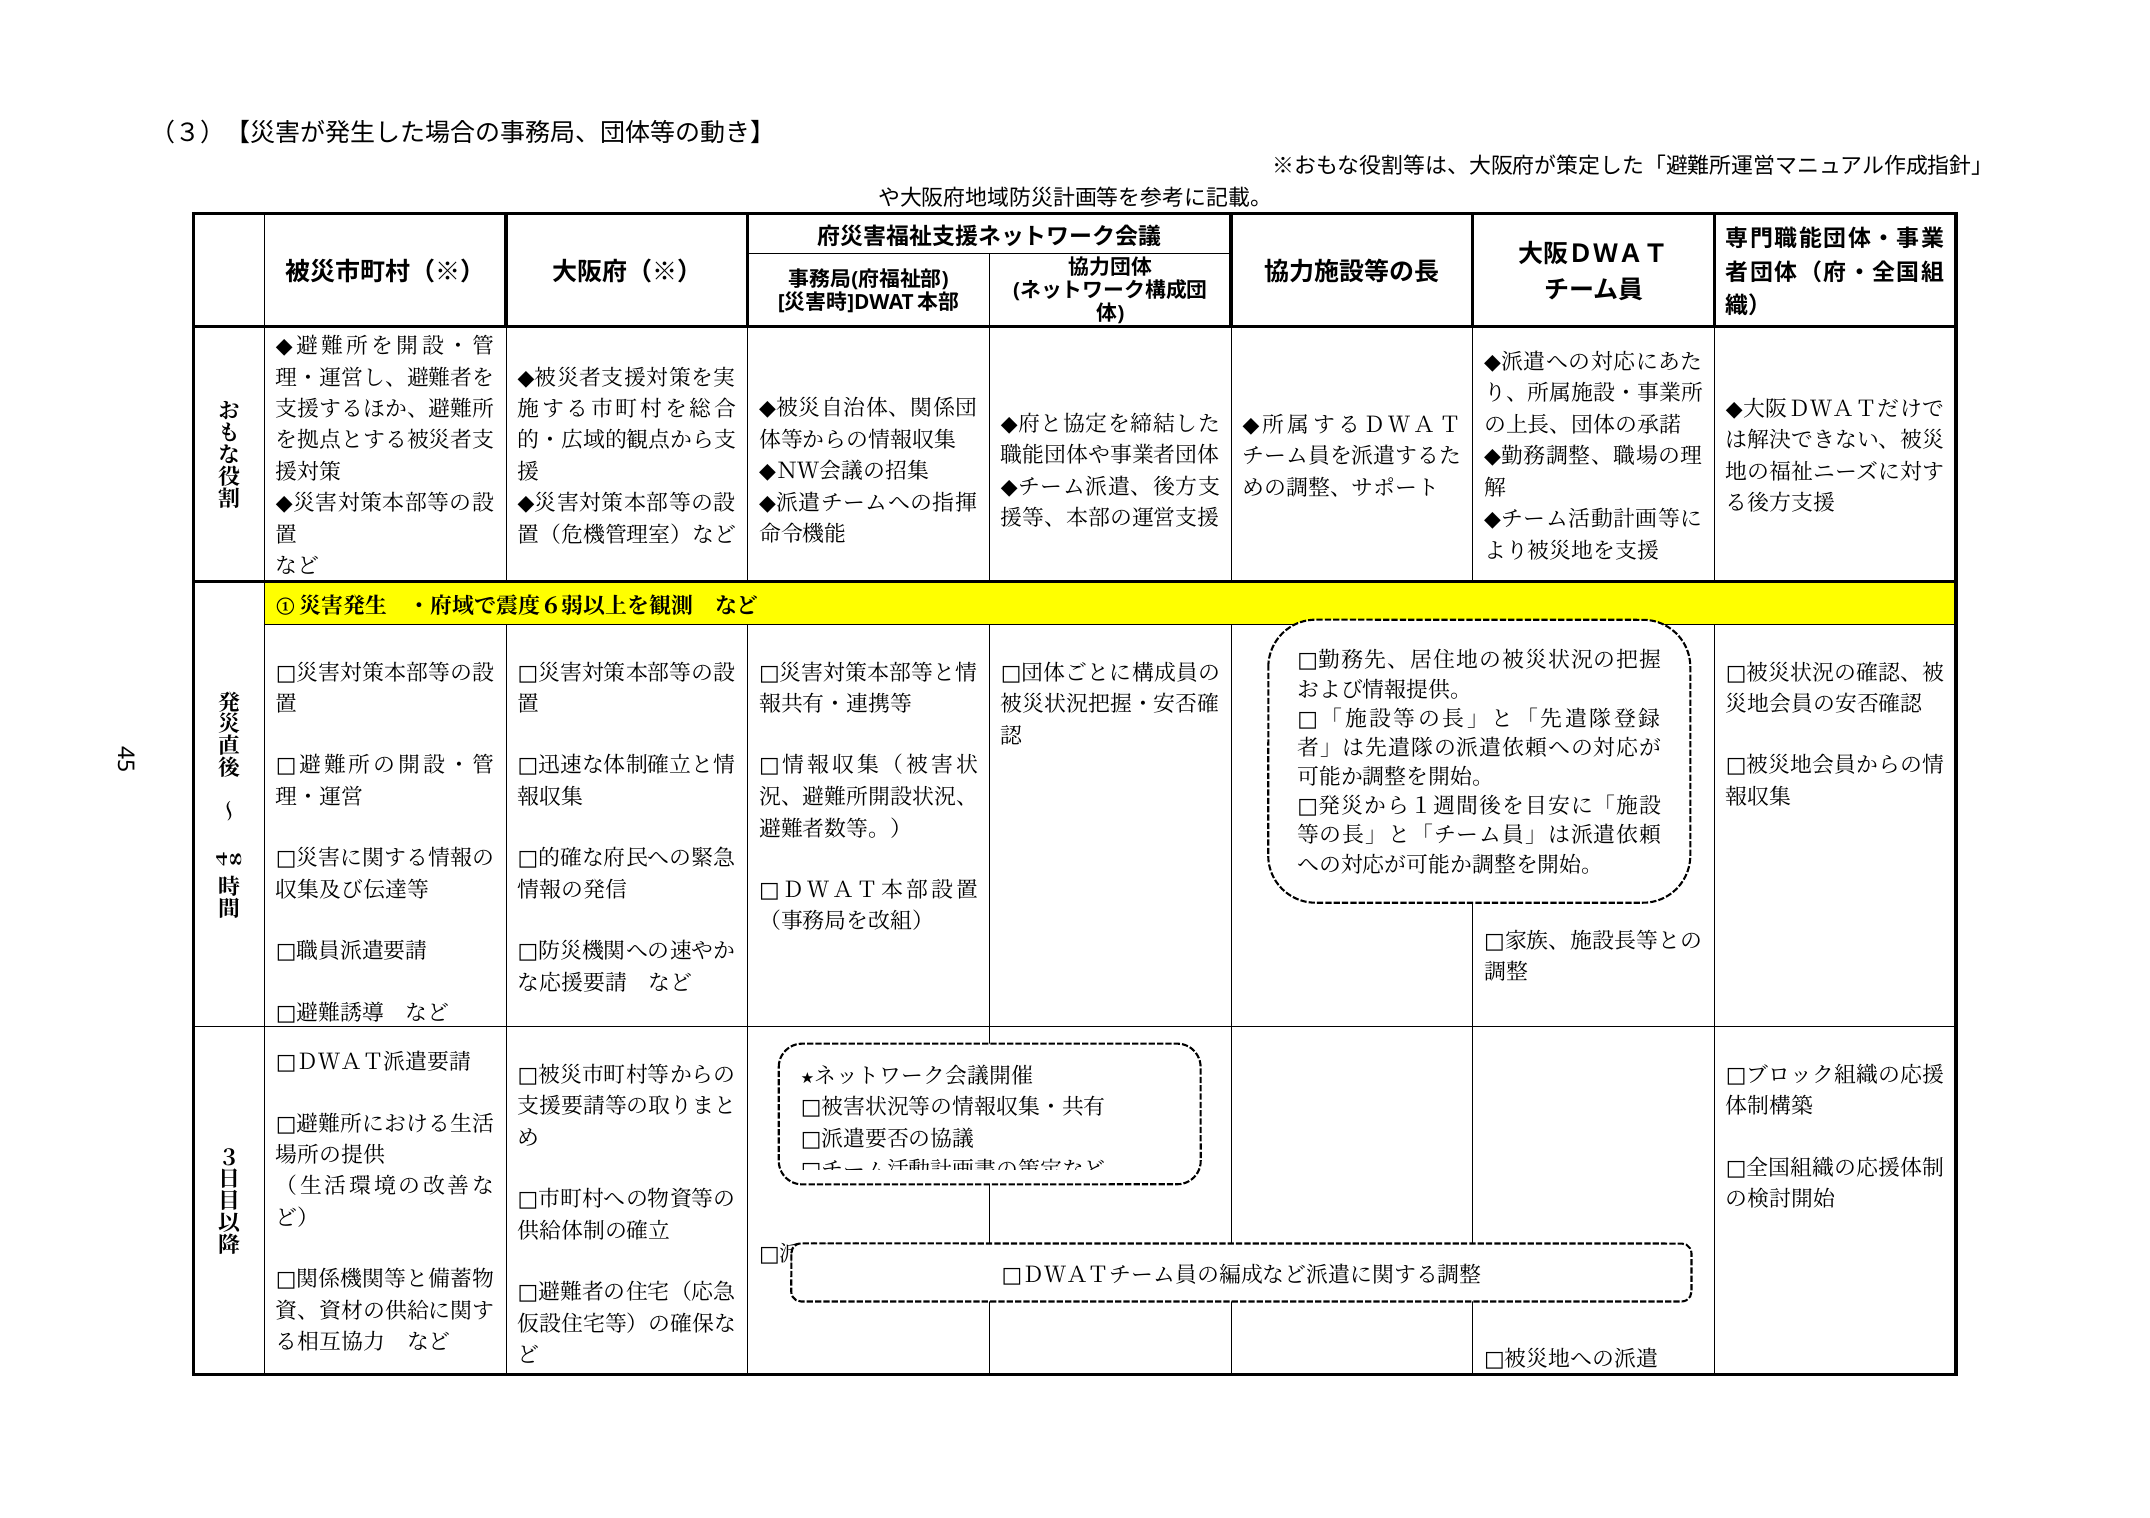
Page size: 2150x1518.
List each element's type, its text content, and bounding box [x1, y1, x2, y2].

table_header 大阪府（※） [508, 215, 746, 325]
table_header [195, 215, 264, 325]
table_header 大阪ＤＷＡＴ チーム員 [1474, 215, 1713, 325]
table_header 府災害福祉支援ネットワーク会議 [749, 215, 1229, 253]
table_cell 発災直後 ～ ４８時間 [195, 583, 264, 1026]
table_cell ①災害発生 ・府域で震度６弱以上を観測 など [265, 583, 1954, 624]
table_cell [1232, 1027, 1472, 1243]
table_cell □派遣決定 [748, 1027, 989, 1373]
text （３）【災害が発生した場合の事務局、団体等の動き】 [150, 112, 1999, 148]
table_cell □災害対策本部等の設置 □避難所の開設・管理・運営 □災害に関する情報の収集及び伝達等 □職員派遣要請 □避難誘導 など [265, 625, 506, 1026]
table_cell □団体ごとに構成員の被災状況把握・安否確認 [990, 625, 1231, 1026]
table_cell 事務局(府福祉部) [災害時]DWAT本部 [749, 254, 989, 325]
table_cell □ＤＷＡＴ派遣要請 □避難所における生活場所の提供 （生活環境の改善など） □関係機関等と備蓄物資、資材の供給に関する相互協力 など [265, 1027, 506, 1373]
table_cell □家族、施設長等との調整 [1473, 625, 1714, 1026]
table_cell □被災市町村等からの支援要請等の取りまとめ □市町村への物資等の供給体制の確立 □避難者の住宅（応急仮設住宅等）の確保な ど [507, 1027, 747, 1373]
table_cell ◆避難所を開設・管理・運営し、避難者を支援するほか、避難所を拠点とする被災者支援対策 ◆災害対策本部等の設置 など [265, 328, 506, 580]
table_header 協力施設等の長 [1233, 215, 1471, 325]
table_cell ◆所属するＤＷＡＴチーム員を派遣するための調整、サポート [1232, 328, 1472, 580]
table_cell ３日目以降 [195, 1027, 264, 1373]
table_header 被災市町村（※） [265, 215, 504, 325]
table_cell [990, 1027, 1231, 1243]
table_cell ◆被災者支援対策を実施する市町村を総合的・広域的観点から支援 ◆災害対策本部等の設置（危機管理室）など [507, 328, 747, 580]
table_header 専門職能団体・事業者団体（府・全国組織） [1716, 215, 1954, 325]
table_cell □被災地への派遣 [1473, 1027, 1714, 1373]
table_cell □災害対策本部等と情報共有・連携等 □情報収集（被害状況、避難所開設状況、避難者数等。） □ＤＷＡＴ本部設置（事務局を改組） [748, 625, 989, 1026]
table_cell [1232, 625, 1472, 1026]
table_cell ◆被災自治体、関係団体等からの情報収集 ◆ＮＷ会議の招集 ◆派遣チームへの指揮命令機能 [748, 328, 989, 580]
table_cell ◆派遣への対応にあたり、所属施設・事業所の上長、団体の承諾 ◆勤務調整、職場の理解 ◆チーム活動計画等により被災地を支援 [1473, 328, 1714, 580]
table_cell 協力団体 (ネットワーク構成団体) [990, 254, 1229, 325]
table_cell □ブロック組織の応援体制構築 □全国組織の応援体制の検討開始 [1715, 1027, 1954, 1373]
table_cell □被災状況の確認、被災地会員の安否確認 □被災地会員からの情報収集 [1715, 625, 1954, 1026]
table_cell ◆大阪ＤＷＡＴだけでは解決できない、被災地の福祉ニーズに対する後方支援 [1715, 328, 1954, 580]
table_cell おもな役割 [195, 328, 264, 580]
table_cell [990, 1302, 1231, 1373]
table_cell □災害対策本部等の設置 □迅速な体制確立と情報収集 □的確な府民への緊急情報の発信 □防災機関への速やかな応援要請 など [507, 625, 747, 1026]
table_cell ◆府と協定を締結した職能団体や事業者団体 ◆チーム派遣、後方支援等、本部の運営支援 [990, 328, 1231, 580]
table_cell [1232, 1302, 1472, 1373]
text ※おもな役割等は、大阪府が策定した「避難所運営マニュアル作成指針」や大阪府地域防災計画等を参考に記載。 [150, 148, 1999, 212]
